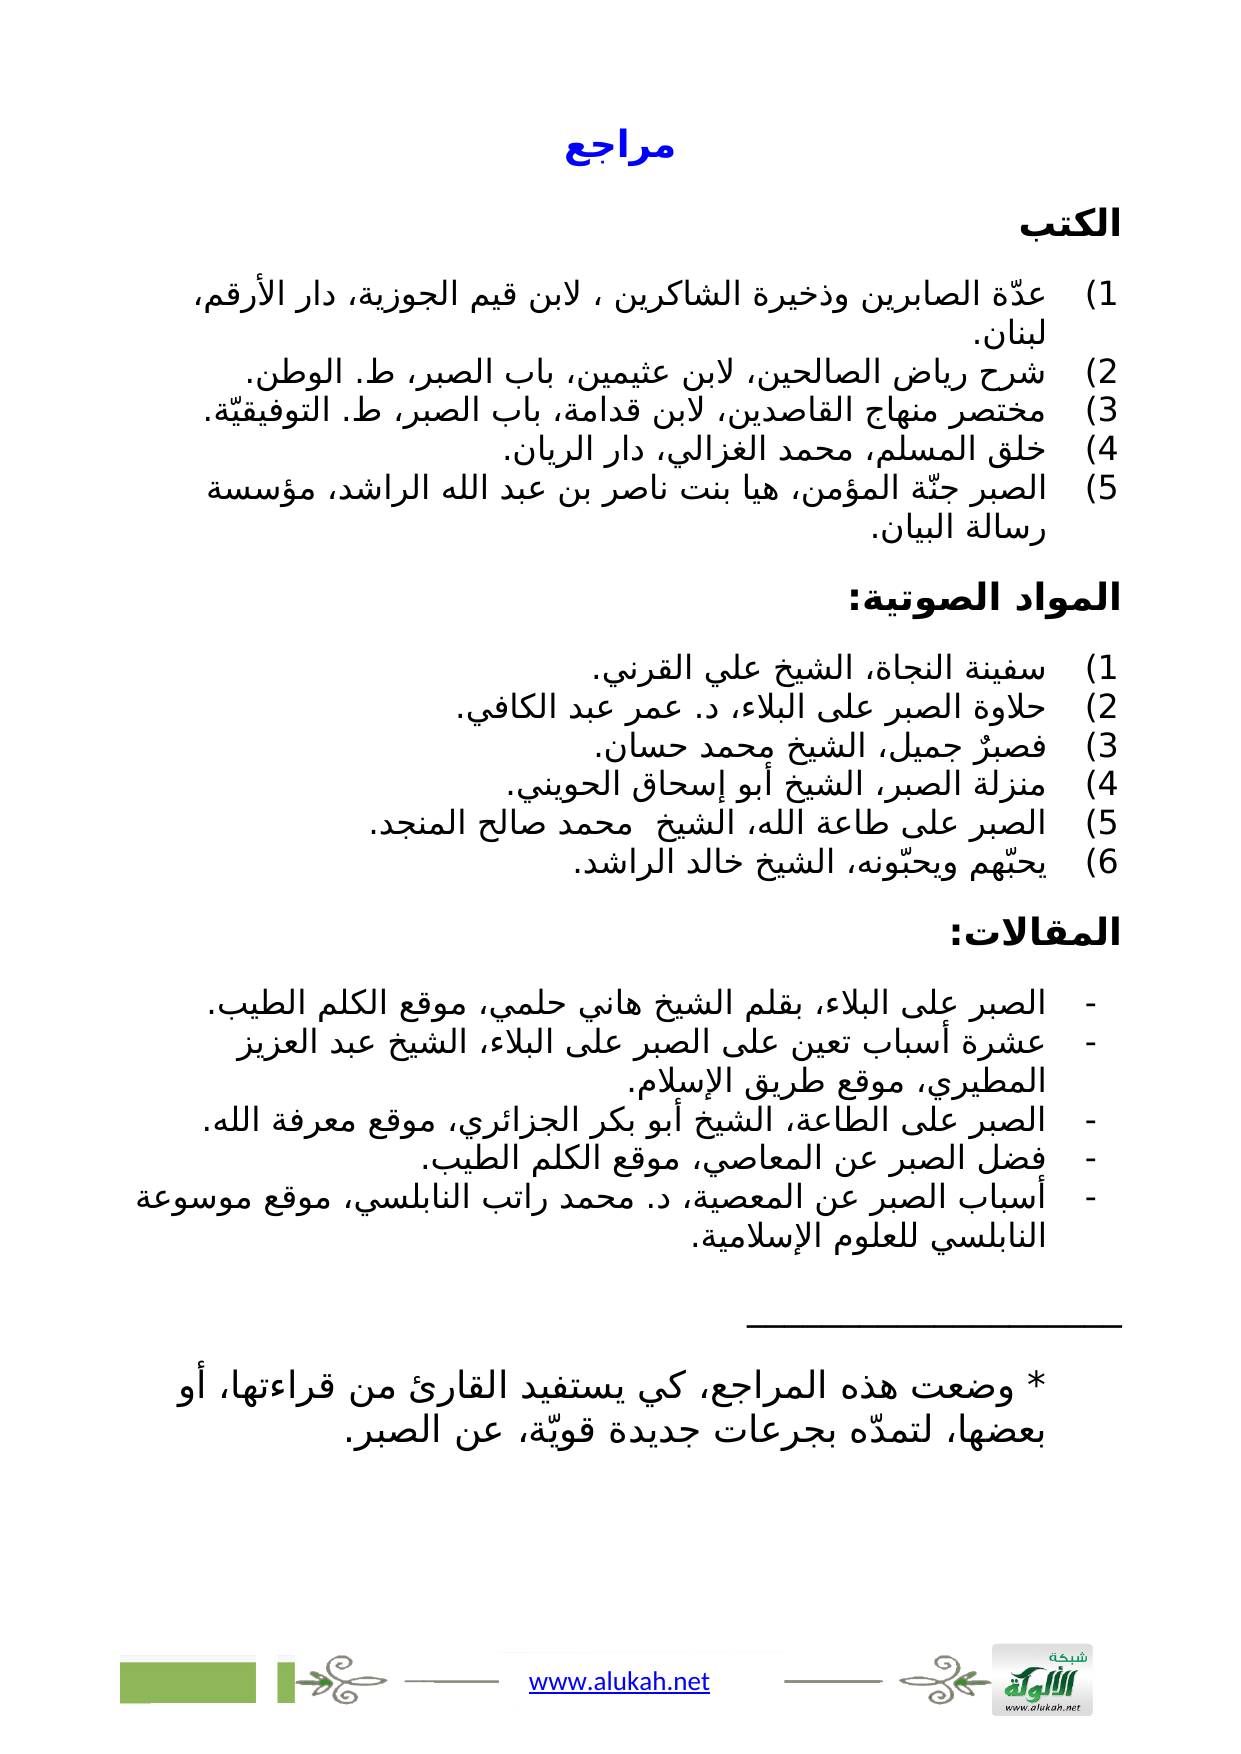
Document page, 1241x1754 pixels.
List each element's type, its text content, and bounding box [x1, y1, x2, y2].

list حلاوة الصبر على البلاء، د. عمر عبد الكافي. [118, 687, 1084, 726]
picture [118, 1641, 1094, 1723]
list خلق المسلم، محمد الغزالي، دار الريان. [118, 430, 1084, 469]
subtitle مراجع [118, 122, 1122, 166]
list يحبّهم ويحبّونه، الشيخ خالد الراشد. [118, 843, 1084, 881]
list عدّة الصابرين وذخيرة الشاكرين ، لابن قيم الجوزية، دار الأرقم، لبنان. [118, 274, 1084, 352]
list سفينة النجاة، الشيخ علي القرني. [118, 648, 1084, 687]
list الصبر على طاعة الله، الشيخ محمد صالح المنجد. [118, 804, 1084, 843]
list عشرة أسباب تعين على الصبر على البلاء، الشيخ عبد العزيز المطيري، موقع طريق الإسلام. [118, 1022, 1084, 1100]
text المقالات: [118, 911, 1122, 954]
list الصبر جنّة المؤمن، هيا بنت ناصر بن عبد الله الراشد، مؤسسة رسالة البيان. [118, 469, 1084, 546]
list شرح رياض الصالحين، لابن عثيمين، باب الصبر، ط. الوطن. [118, 352, 1084, 391]
text المواد الصوتية: [118, 576, 1122, 619]
list منزلة الصبر، الشيخ أبو إسحاق الحويني. [118, 765, 1084, 804]
list أسباب الصبر عن المعصية، د. محمد راتب النابلسي، موقع موسوعة النابلسي للعلوم الإسلامية. [118, 1178, 1084, 1255]
list الصبر على البلاء، بقلم الشيخ هاني حلمي، موقع الكلم الطيب. [118, 983, 1084, 1022]
list فضل الصبر عن المعاصي، موقع الكلم الطيب. [118, 1139, 1084, 1178]
text الكتب [118, 202, 1122, 245]
list * وضعت هذه المراجع، كي يستفيد القارئ من قراءتها، أو بعضها، لتمدّه بجرعات جديدة قويّة، عن الصبر. [118, 1364, 1047, 1451]
list الصبر على الطاعة، الشيخ أبو بكر الجزائري، موقع معرفة الله. [118, 1100, 1084, 1139]
list مختصر منهاج القاصدين، لابن قدامة، باب الصبر، ط. التوفيقيّة. [118, 391, 1084, 430]
list فصبرٌ جميل، الشيخ محمد حسان. [118, 726, 1084, 765]
text ____________________ [118, 1284, 1122, 1328]
